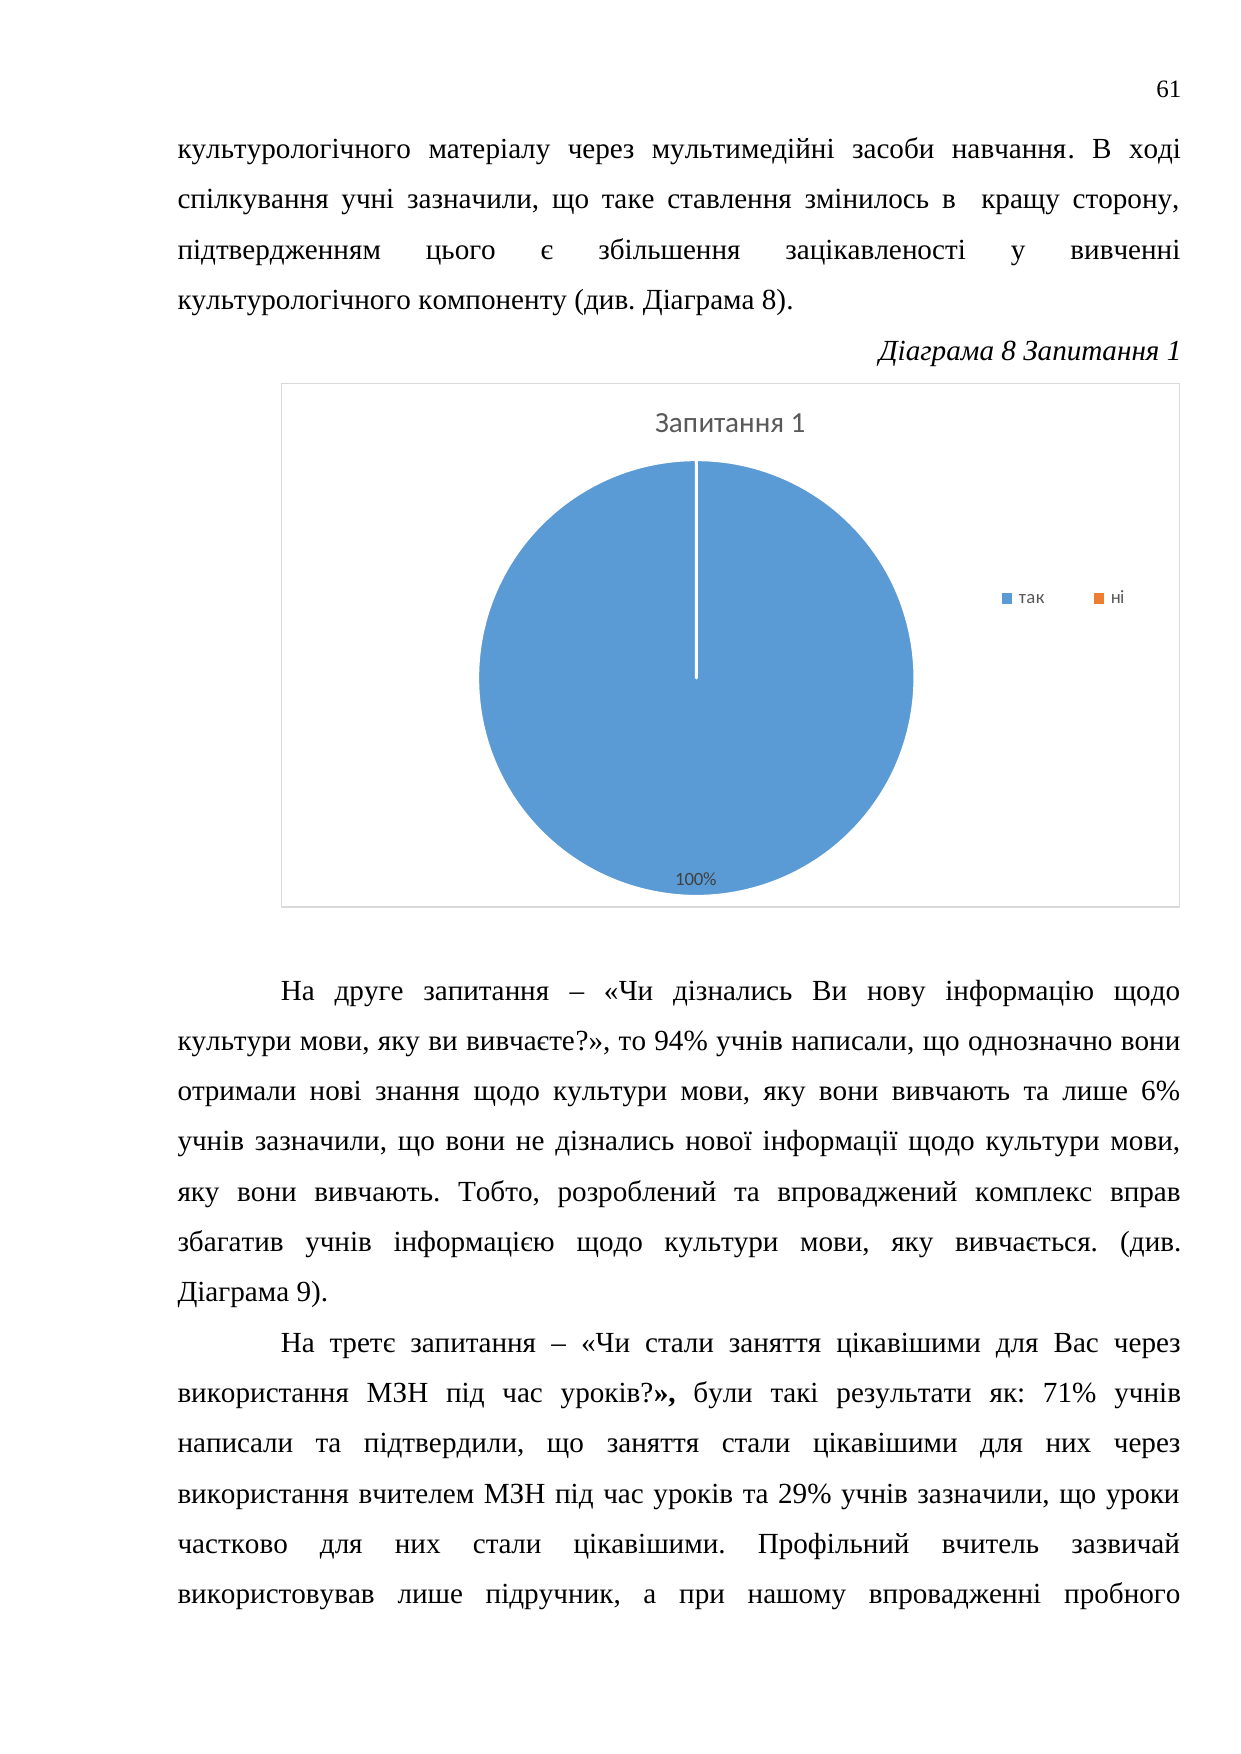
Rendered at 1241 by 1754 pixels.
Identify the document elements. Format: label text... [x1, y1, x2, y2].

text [177, 1325, 1181, 1610]
text На друге запитання – «Чи дізнались Ви нову інформацію щодо культури мови, яку ви вивчаєте?», то 94% учнів написали, що однозначно вони отримали нові знання щодо культури мови, яку вони вивчають та лише 6% учнів зазначили, що вони не дізнались нової інформації щодо культури мови, яку вони вивчають. Тобто, розроблений та впроваджений комплекс вправ збагатив учнів інформацією щодо культури мови, яку вивчається. (див. Діаграма 9). [177, 973, 1181, 1308]
text Діаграма 8 Запитання 1 [192, 333, 1181, 366]
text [177, 131, 1181, 316]
